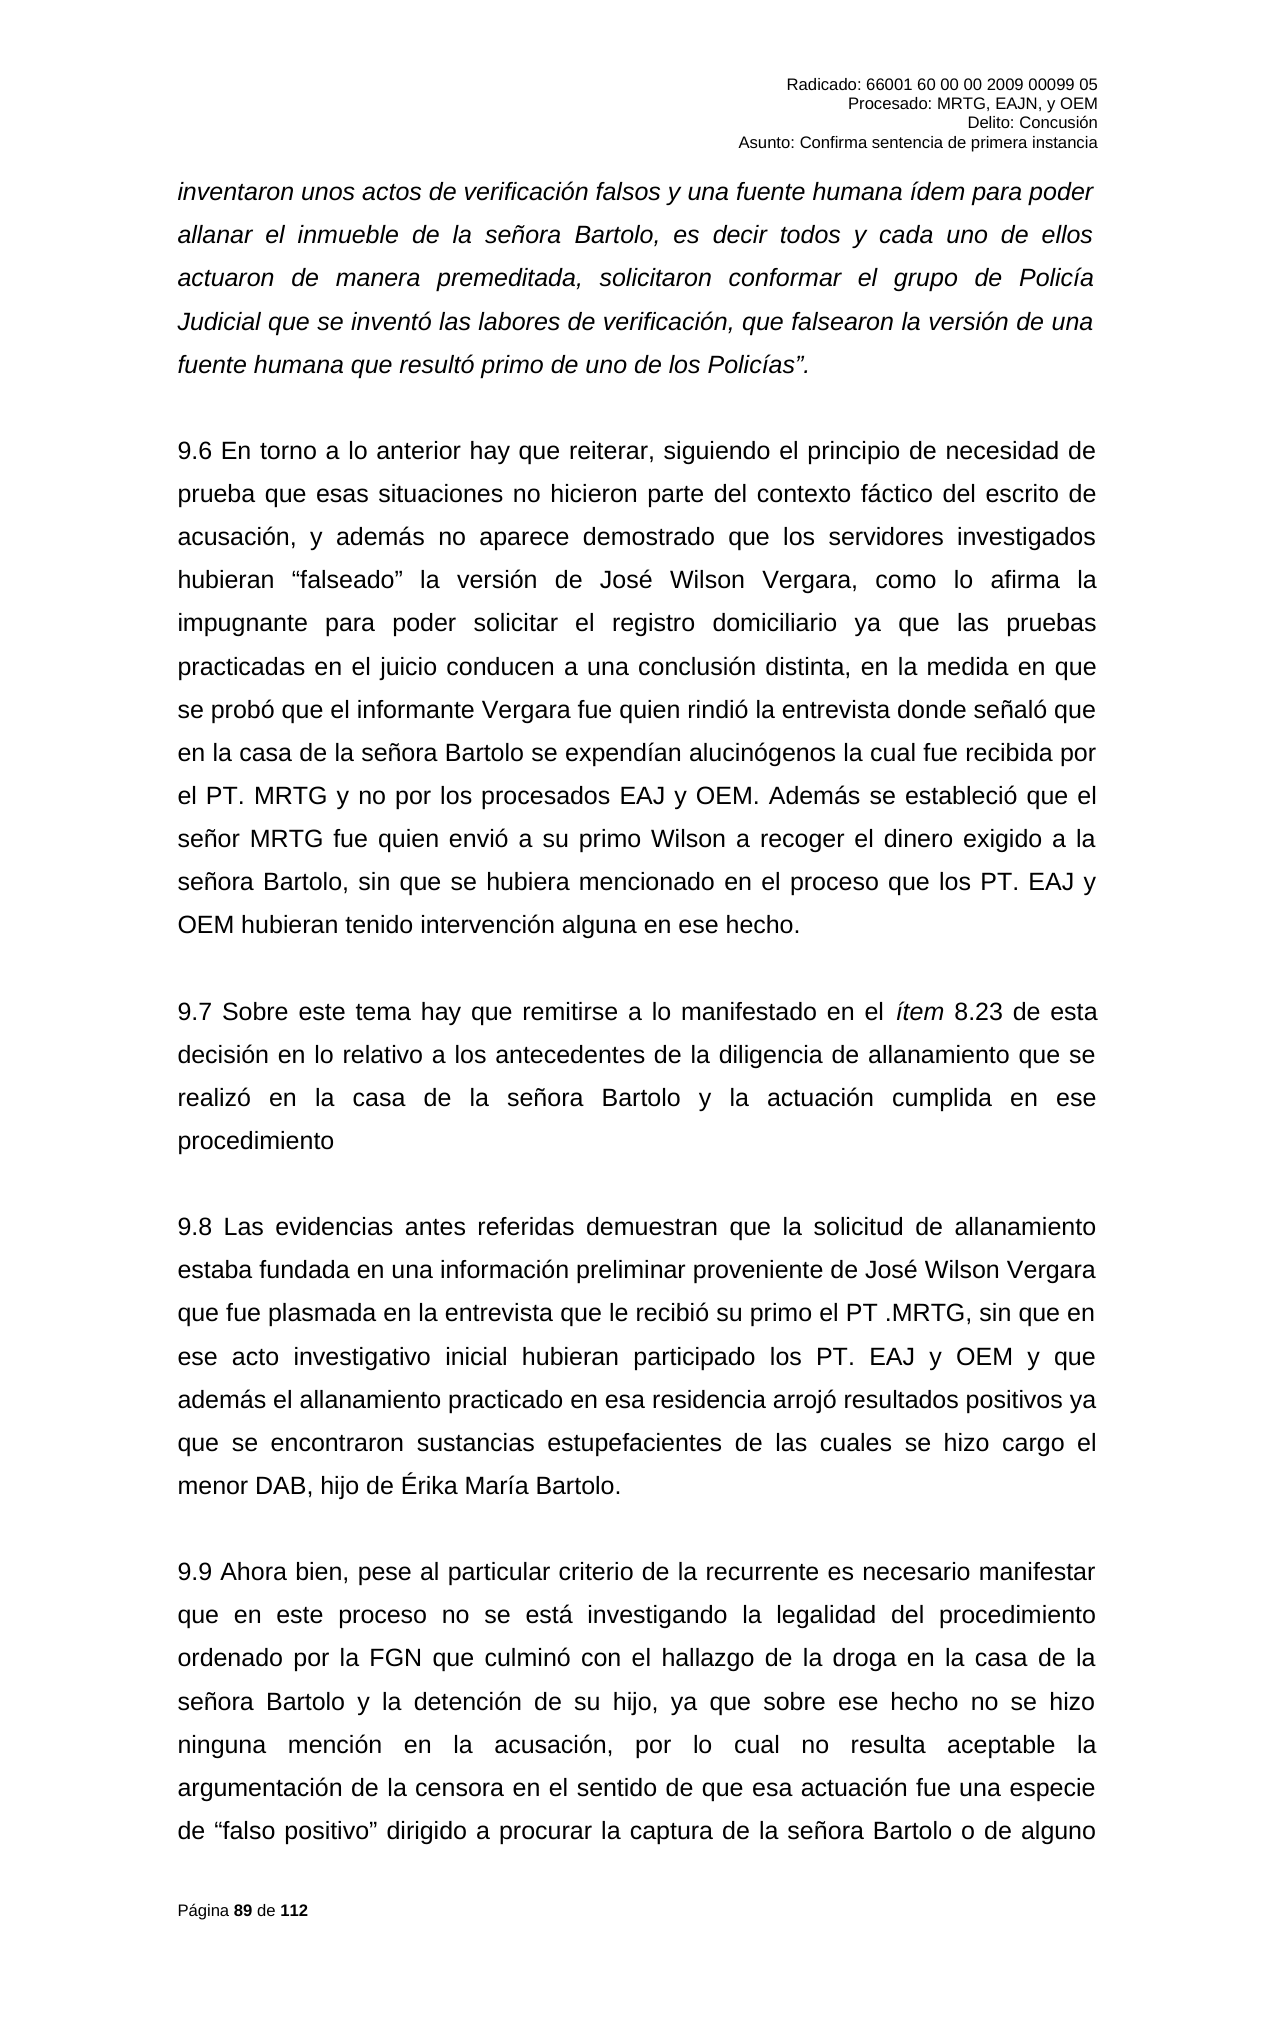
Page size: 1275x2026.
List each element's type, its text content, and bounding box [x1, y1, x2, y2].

text 9.8 Las evidencias antes referidas demuestran que la solicitud de allanamiento estaba fundada en una información preliminar proveniente de José Wilson Vergara que fue plasmada en la entrevista que le recibió su primo el PT .MRTG, sin que en ese acto investigativo inicial hubieran participado los PT. EAJ y OEM y que además el allanamiento practicado en esa residencia arrojó resultados positivos ya que se encontraron sustancias estupefacientes de las cuales se hizo cargo el menor DAB, hijo de Érika María Bartolo. [177, 1212, 1098, 1500]
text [177, 1557, 1098, 1845]
text 9.7 Sobre este tema hay que remitirse a lo manifestado en el ítem 8.23 de esta decisión en lo relativo a los antecedentes de la diligencia de allanamiento que se realizó en la casa de la señora Bartolo y la actuación cumplida en ese procedimiento [177, 997, 1098, 1155]
text 9.6 En torno a lo anterior hay que reiterar, siguiendo el principio de necesidad de prueba que esas situaciones no hicieron parte del contexto fáctico del escrito de acusación, y además no aparece demostrado que los servidores investigados hubieran “falseado” la versión de José Wilson Vergara, como lo afirma la impugnante para poder solicitar el registro domiciliario ya que las pruebas practicadas en el juicio conducen a una conclusión distinta, en la medida en que se probó que el informante Vergara fue quien rindió la entrevista donde señaló que en la casa de la señora Bartolo se expendían alucinógenos la cual fue recibida por el PT. MRTG y no por los procesados EAJ y OEM. Además se estableció que el señor MRTG fue quien envió a su primo Wilson a recoger el dinero exigido a la señora Bartolo, sin que se hubiera mencionado en el proceso que los PT. EAJ y OEM hubieran tenido intervención alguna en ese hecho. [177, 436, 1098, 939]
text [177, 177, 1098, 378]
